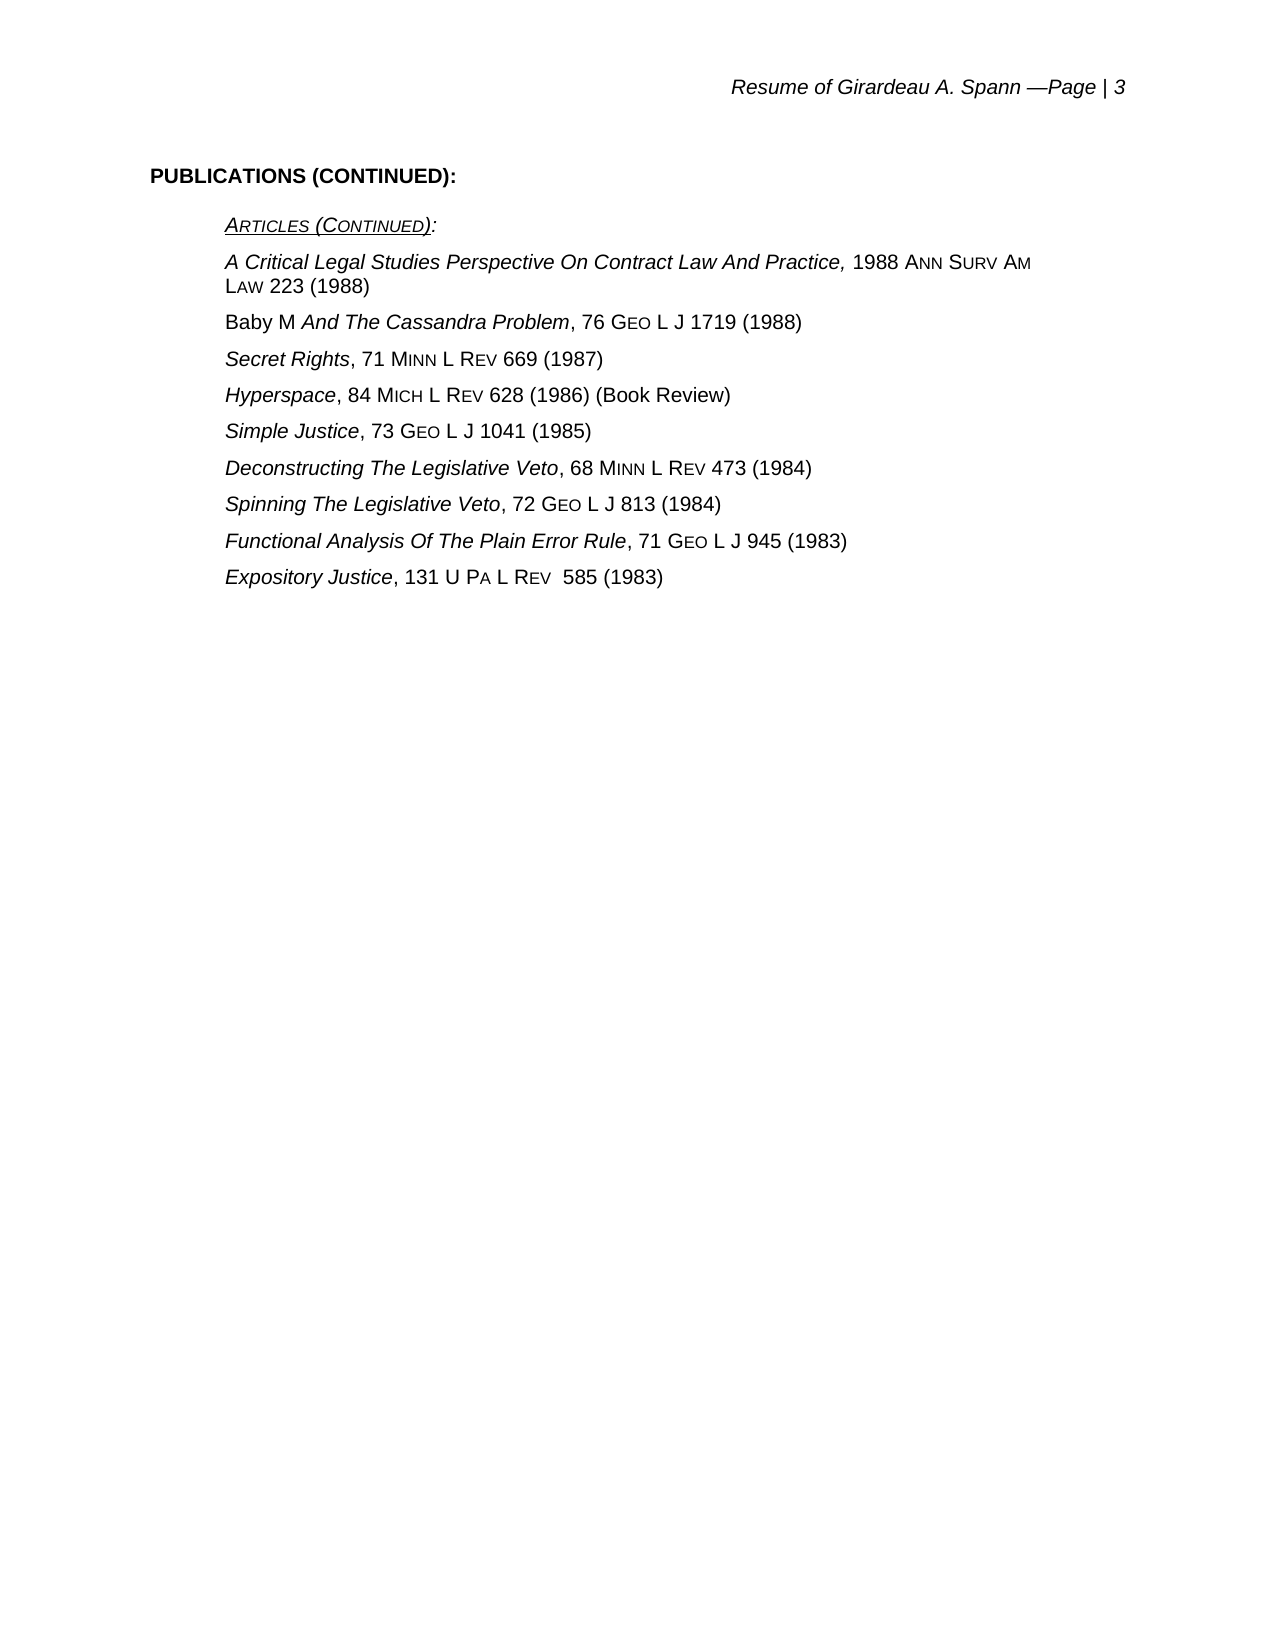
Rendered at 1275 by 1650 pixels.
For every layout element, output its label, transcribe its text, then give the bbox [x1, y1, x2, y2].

text Articles (Continued): [225, 213, 1050, 237]
text Secret Rights, 71 Minn L Rev 669 (1987) [225, 346, 1050, 370]
text A Critical Legal Studies Perspective On Contract Law And Practice, 1988 Ann Surv Am Law 223 (1988) [225, 249, 1050, 297]
text Expository Justice, 131 U Pa L Rev 585 (1983) [225, 565, 1050, 589]
text Deconstructing The Legislative Veto, 68 Minn L Rev 473 (1984) [225, 456, 1050, 480]
text Functional Analysis Of The Plain Error Rule, 71 Geo L J 945 (1983) [225, 529, 1050, 553]
text PUBLICATIONS (CONTINUED): [150, 164, 1125, 188]
text Baby M And The Cassandra Problem, 76 Geo L J 1719 (1988) [150, 310, 1125, 334]
text Spinning The Legislative Veto, 72 Geo L J 813 (1984) [225, 492, 1050, 516]
text Simple Justice, 73 Geo L J 1041 (1985) [225, 419, 1050, 443]
text Hyperspace, 84 Mich L Rev 628 (1986) (Book Review) [225, 383, 1050, 407]
